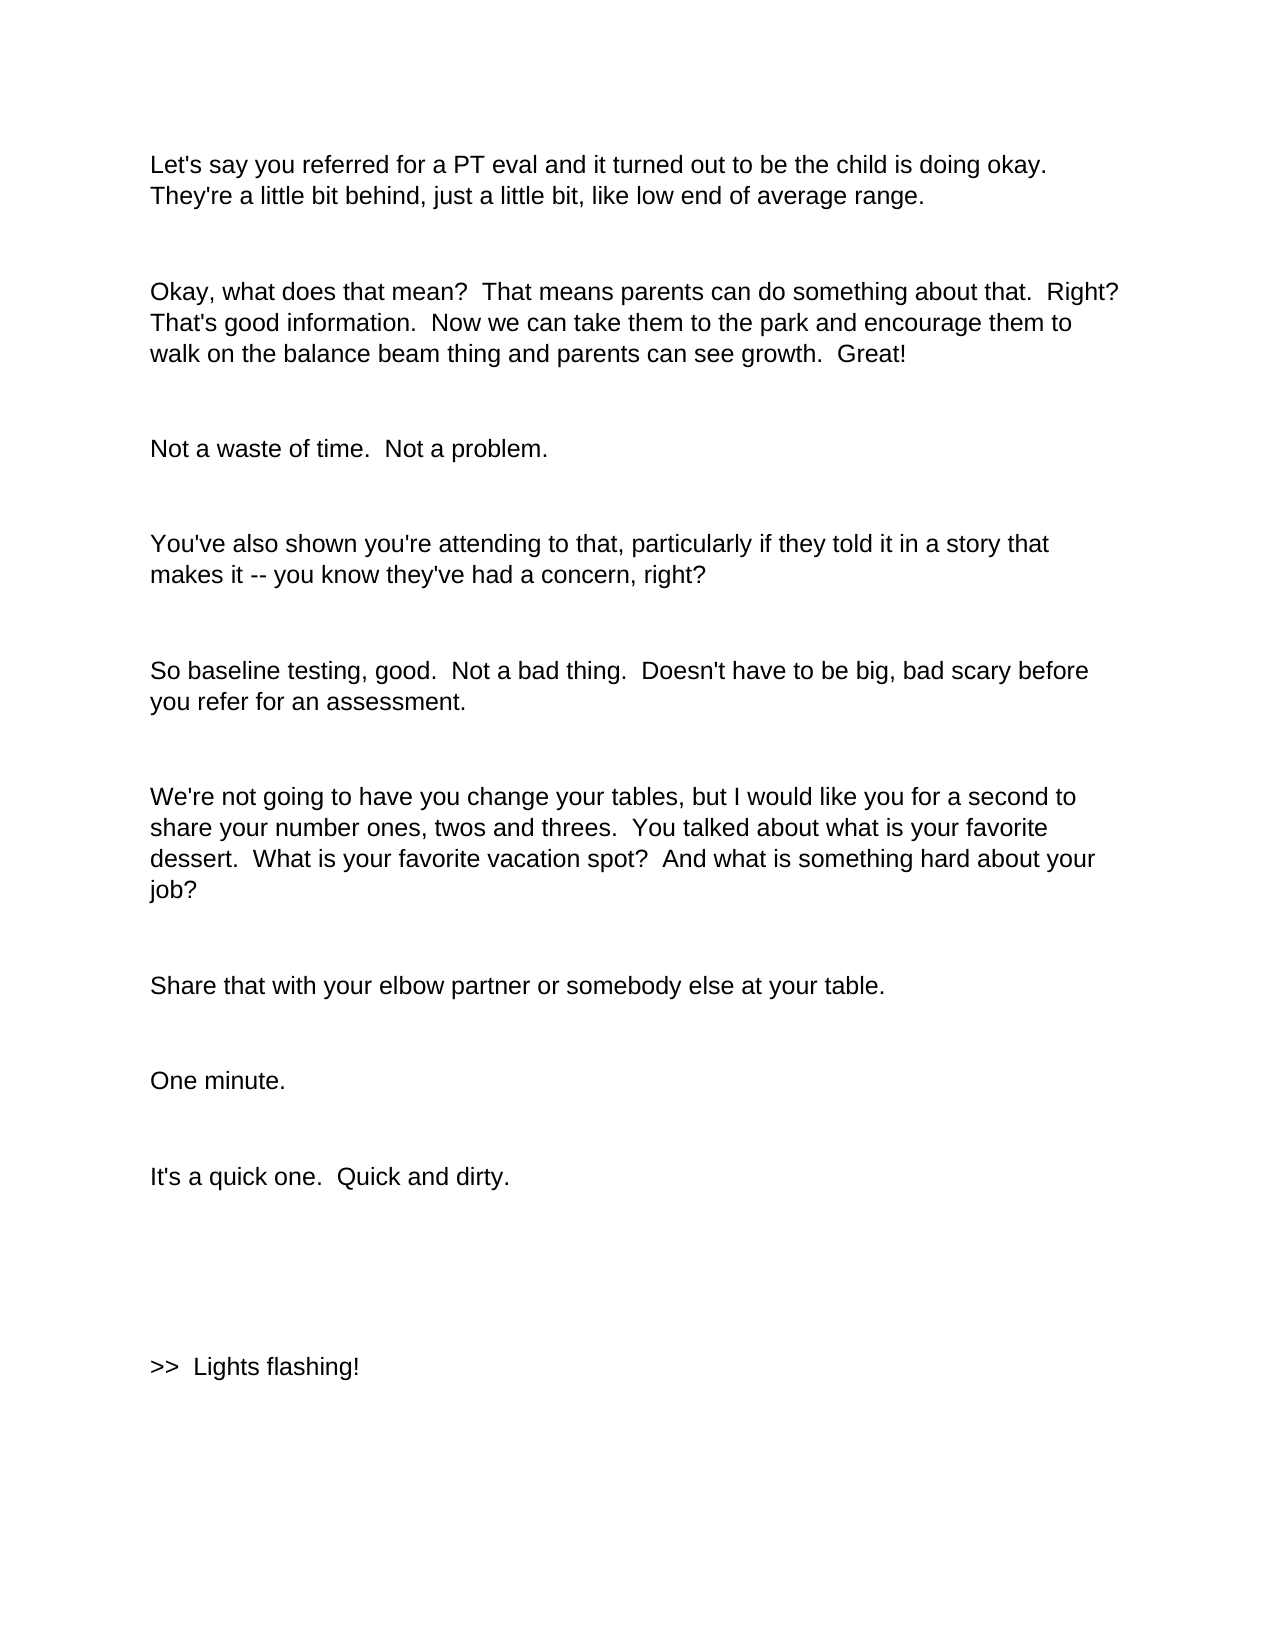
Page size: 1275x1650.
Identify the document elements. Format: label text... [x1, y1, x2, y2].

text Okay, what does that mean? That means parents can do something about that. Right? That's good information. Now we can take them to the park and encourage them to walk on the balance beam thing and parents can see growth. Great! [150, 276, 1125, 367]
text So baseline testing, good. Not a bad thing. Doesn't have to be big, bad scary before you refer for an assessment. [150, 656, 1125, 716]
text Share that with your elbow partner or somebody else at your table. [150, 971, 1125, 999]
text Let's say you referred for a PT eval and it turned out to be the child is doing okay. They're a little bit behind, just a little bit, like low end of average range. [150, 150, 1125, 210]
text You've also shown you're attending to that, particularly if they told it in a story that makes it -- you know they've had a concern, right? [150, 529, 1125, 589]
text One minute. [150, 1066, 1125, 1095]
text Not a waste of time. Not a problem. [150, 434, 1125, 463]
text It's a quick one. Quick and dirty. [150, 1162, 1125, 1190]
text We're not going to have you change your tables, but I would like you for a second to share your number ones, twos and threes. You talked about what is your favorite dessert. What is your favorite vacation spot? And what is something hard about your job? [150, 782, 1125, 904]
text >> Lights flashing! [150, 1352, 1125, 1380]
